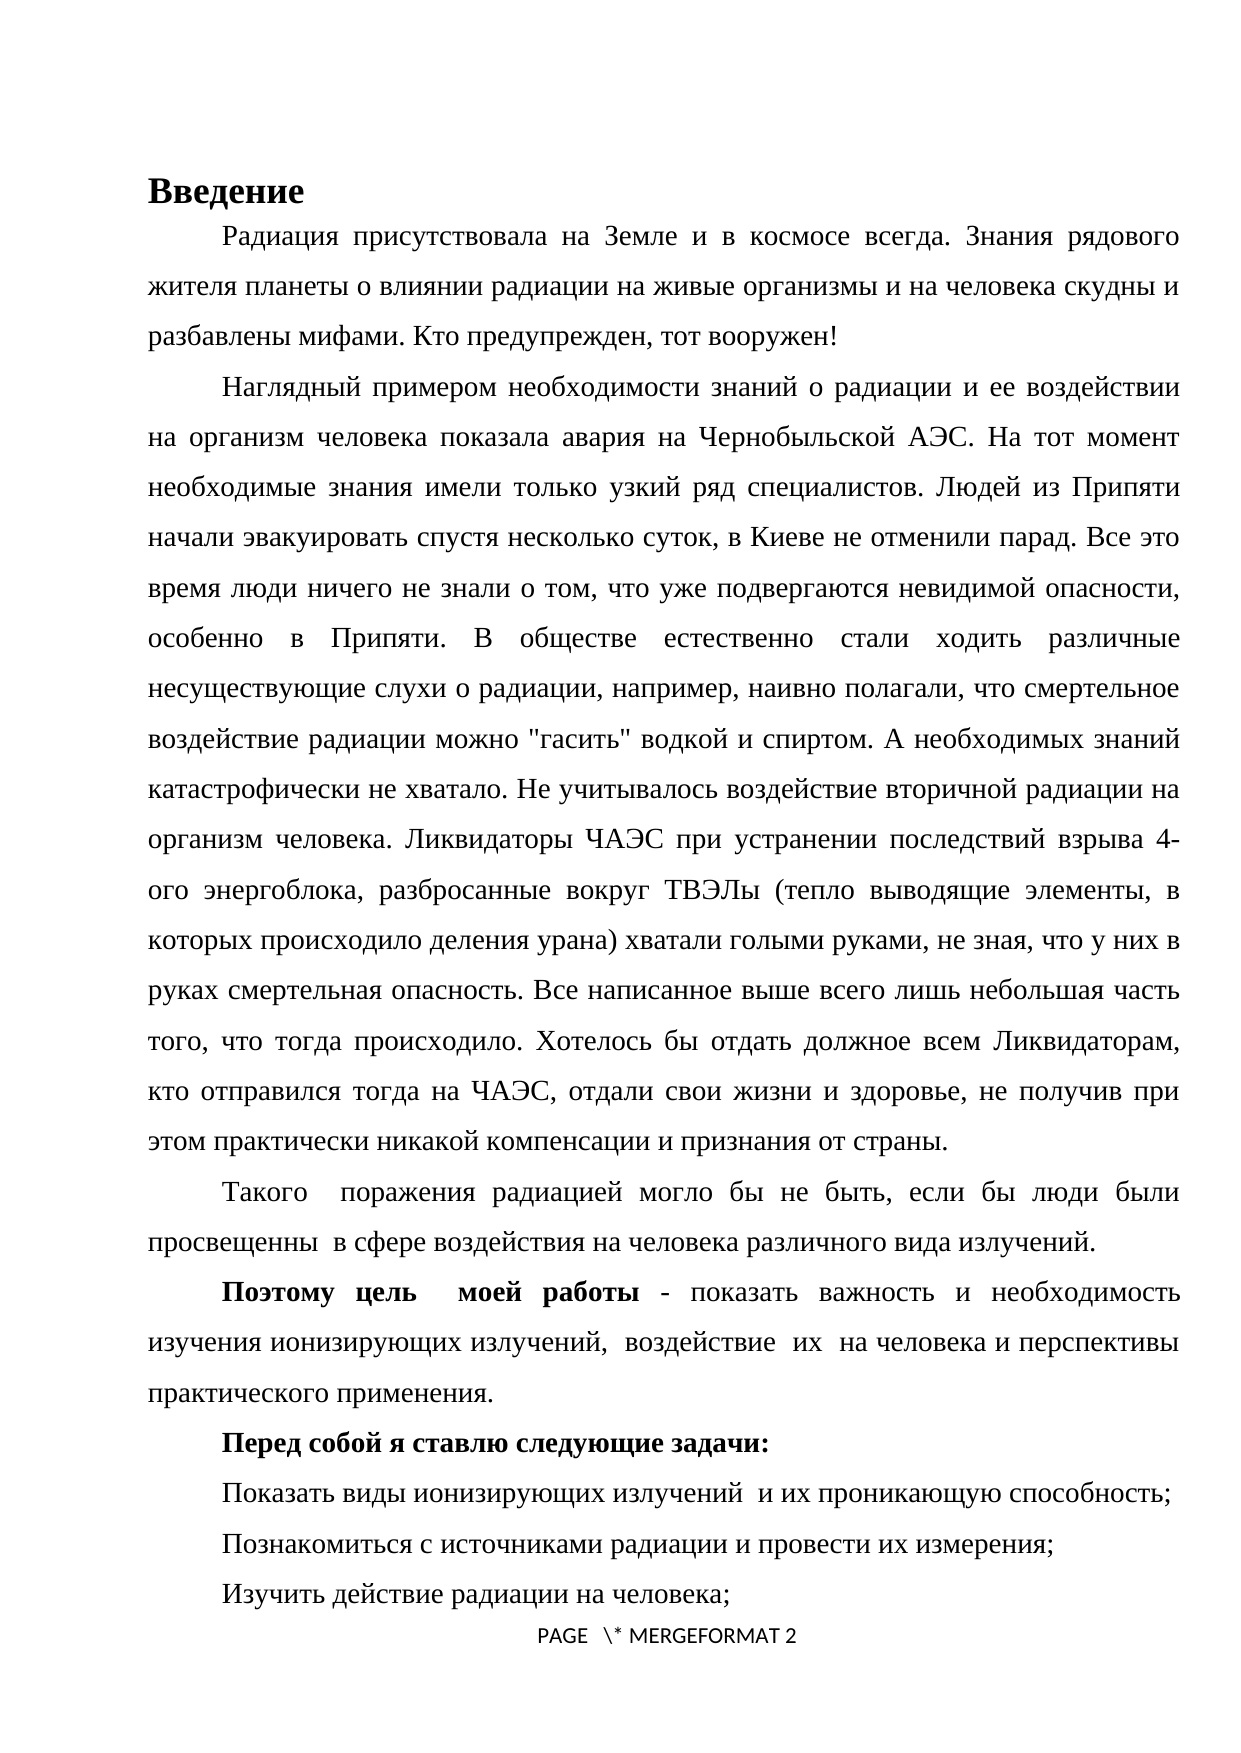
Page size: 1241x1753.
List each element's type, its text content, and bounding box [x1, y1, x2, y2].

text Наглядный примером необходимости знаний о радиации и ее воздействии на организм человека показала авария на Чернобыльской АЭС. На тот момент необходимые знания имели только узкий ряд специалистов. Людей из Припяти начали эвакуировать спустя несколько суток, в Киеве не отменили парад. Все это время люди ничего не знали о том, что уже подвергаются невидимой опасности, особенно в Припяти. В обществе естественно стали ходить различные несуществующие слухи о радиации, например, наивно полагали, что смертельное воздействие радиации можно "гасить" водкой и спиртом. А необходимых знаний катастрофически не хватало. Не учитывалось воздействие вторичной радиации на организм человека. Ликвидаторы ЧАЭС при устранении последствий взрыва 4-ого энергоблока, разбросанные вокруг ТВЭЛы (тепло выводящие элементы, в которых происходило деления урана) хватали голыми руками, не зная, что у них в руках смертельная опасность. Все написанное выше всего лишь небольшая часть того, что тогда происходило. Хотелось бы отдать должное всем Ликвидаторам, кто отправился тогда на ЧАЭС, отдали свои жизни и здоровье, не получив при этом практически никакой компенсации и признания от страны. [148, 369, 1181, 1157]
text Поэтому цель моей работы - показать важность и необходимость изучения ионизирующих излучений, воздействие их на человека и перспективы практического применения. [148, 1274, 1181, 1408]
text Перед собой я ставлю следующие задачи: [148, 1425, 1181, 1459]
text Познакомиться с источниками радиации и провести их измерения; [148, 1526, 1181, 1559]
text Изучить действие радиации на человека; [148, 1576, 1181, 1610]
text Такого поражения радиацией могло бы не быть, если бы люди были просвещенны в сфере воздействия на человека различного вида излучений. [148, 1174, 1181, 1257]
subtitle Введение [148, 168, 1181, 211]
text Радиация присутствовала на Земле и в космосе всегда. Знания рядового жителя планеты о влиянии радиации на живые организмы и на человека скудны и разбавлены мифами. Кто предупрежден, тот вооружен! [148, 218, 1181, 352]
text Показать виды ионизирующих излучений и их проникающую способность; [148, 1476, 1181, 1509]
